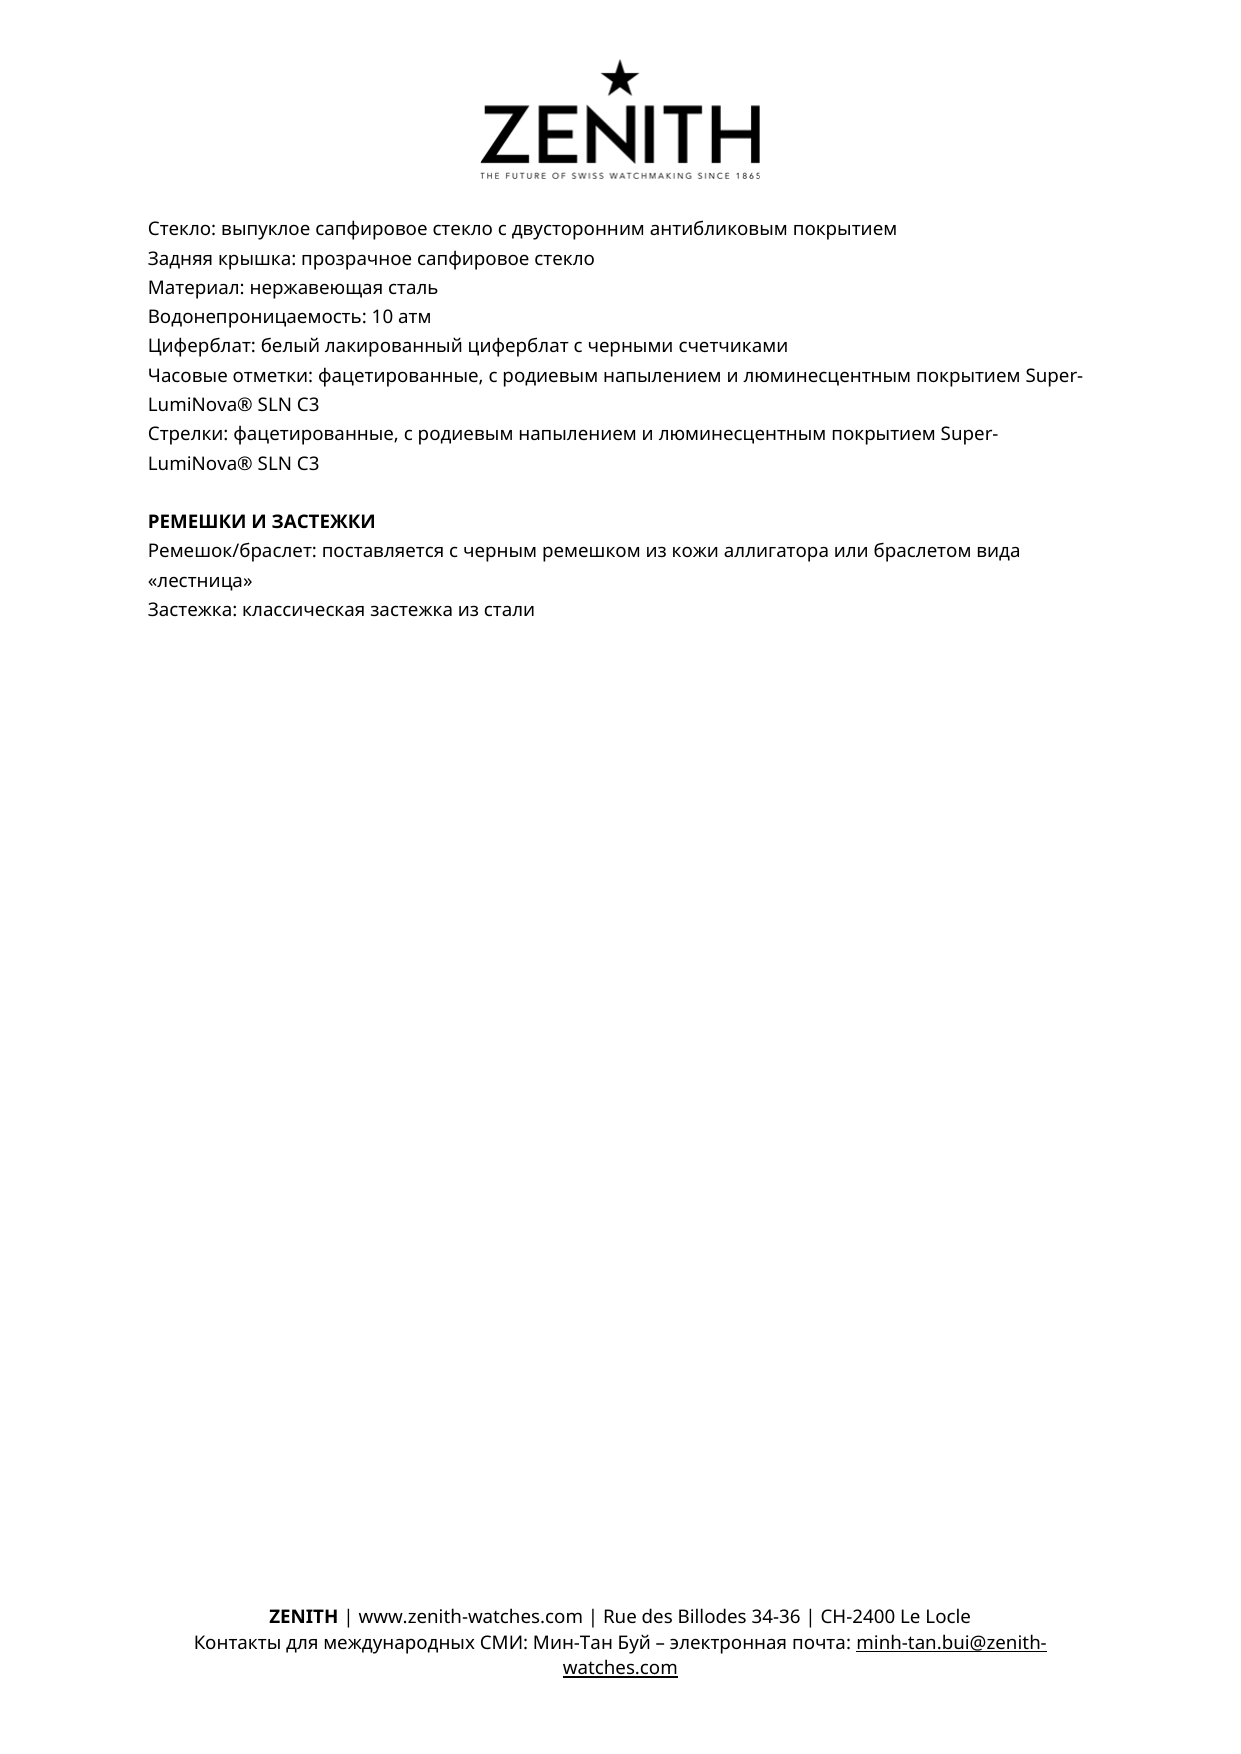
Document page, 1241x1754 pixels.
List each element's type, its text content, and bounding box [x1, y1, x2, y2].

text Материал: нержавеющая сталь [148, 274, 1093, 300]
text Стекло: выпуклое сапфировое стекло с двусторонним антибликовым покрытием [148, 216, 1093, 241]
text Водонепроницаемость: 10 атм [148, 303, 1093, 329]
text Застежка: классическая застежка из стали [148, 596, 1093, 622]
text Часовые отметки: фацетированные, с родиевым напылением и люминесцентным покрытием Super-LumiNova® SLN C3 [148, 362, 1093, 417]
text РЕМЕШКИ И ЗАСТЕЖКИ [148, 508, 1093, 534]
text Задняя крышка: прозрачное сапфировое стекло [148, 245, 1093, 270]
text Ремешок/браслет: поставляется с черным ремешком из кожи аллигатора или браслетом вида «лестница» [148, 538, 1093, 592]
picture [480, 59, 760, 179]
text Стрелки: фацетированные, с родиевым напылением и люминесцентным покрытием Super-LumiNova® SLN C3 [148, 421, 1093, 475]
text Циферблат: белый лакированный циферблат с черными счетчиками [148, 333, 1093, 358]
